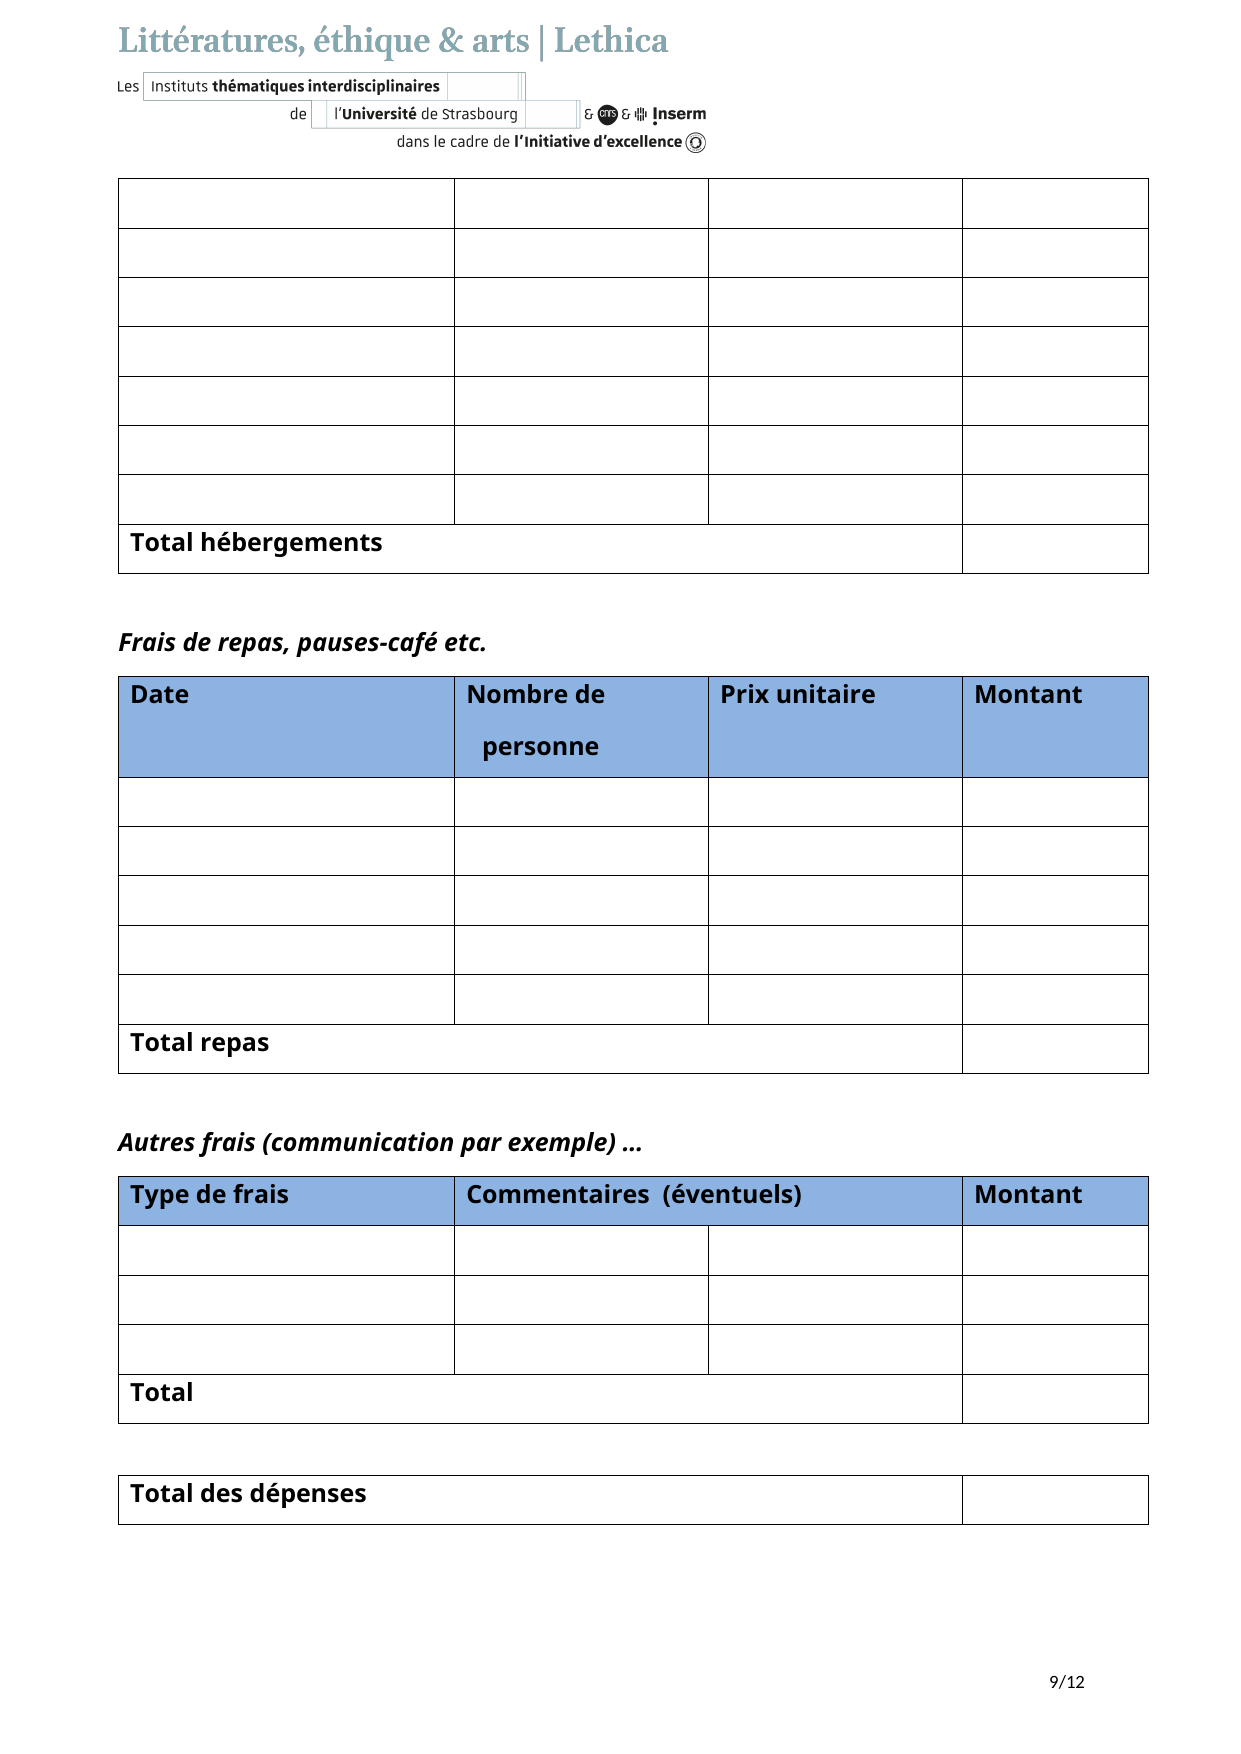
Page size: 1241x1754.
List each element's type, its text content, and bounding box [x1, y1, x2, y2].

table_header Montant [963, 677, 1148, 777]
table_cell [455, 926, 708, 974]
table_cell [119, 876, 454, 925]
table_cell [963, 377, 1148, 425]
table_cell Total repas [119, 1025, 962, 1073]
table_cell [709, 975, 962, 1023]
table_cell [963, 278, 1148, 326]
table_cell [963, 229, 1148, 277]
table_cell [455, 229, 708, 277]
table_cell [455, 426, 708, 474]
table_cell [963, 179, 1148, 227]
table_cell [963, 778, 1148, 826]
table_cell [455, 327, 708, 376]
table_cell [963, 827, 1148, 875]
table_cell [709, 475, 962, 524]
table_cell [119, 1325, 454, 1373]
table_cell [455, 827, 708, 875]
table_cell [963, 926, 1148, 974]
table_cell [119, 778, 454, 826]
table_cell [119, 229, 454, 277]
table_cell Total [119, 1375, 962, 1423]
table_cell [455, 278, 708, 326]
table_header Commentaires (éventuels) [455, 1177, 962, 1225]
table_header Prix unitaire [709, 677, 962, 777]
table_cell [709, 1226, 962, 1275]
table_cell [709, 1276, 962, 1324]
table_header Montant [963, 1177, 1148, 1225]
table_cell [709, 278, 962, 326]
table_header Type de frais [119, 1177, 454, 1225]
table_header Total des dépenses [119, 1476, 962, 1524]
table_cell [709, 926, 962, 974]
table_cell [963, 1226, 1148, 1275]
table_cell [709, 377, 962, 425]
table_cell [709, 1325, 962, 1373]
table_cell [963, 327, 1148, 376]
table_cell [963, 475, 1148, 524]
table_cell [709, 778, 962, 826]
table_cell [119, 1226, 454, 1275]
table_cell [709, 229, 962, 277]
table_cell [455, 475, 708, 524]
table_cell [119, 926, 454, 974]
table_cell [119, 278, 454, 326]
table_cell [119, 377, 454, 425]
table_cell [455, 377, 708, 425]
table_cell [709, 327, 962, 376]
table_cell [119, 327, 454, 376]
table_cell [119, 827, 454, 875]
table_cell [119, 1276, 454, 1324]
table_cell [119, 475, 454, 524]
table_header Nombre de personne [455, 677, 708, 777]
table_cell [455, 778, 708, 826]
table_cell [963, 1276, 1148, 1324]
table_header Date [119, 677, 454, 777]
table_cell [963, 525, 1148, 573]
table_cell [455, 179, 708, 227]
table_cell [963, 876, 1148, 925]
table_cell [709, 179, 962, 227]
table_cell [119, 975, 454, 1023]
text Frais de repas, pauses-café etc. [118, 625, 1122, 659]
picture [118, 25, 706, 153]
table_cell [455, 1325, 708, 1373]
table_cell [455, 876, 708, 925]
text Autres frais (communication par exemple) … [118, 1125, 1122, 1159]
table_cell [455, 975, 708, 1023]
table_cell [119, 179, 454, 227]
table_header [963, 1476, 1148, 1524]
table_cell [455, 1276, 708, 1324]
table_cell [709, 876, 962, 925]
table_cell [963, 1325, 1148, 1373]
table_cell [963, 426, 1148, 474]
table_cell Total hébergements [119, 525, 962, 573]
table_cell [709, 426, 962, 474]
table_cell [119, 426, 454, 474]
table_cell [455, 1226, 708, 1275]
table_cell [963, 975, 1148, 1023]
table_cell [963, 1375, 1148, 1423]
table_cell [963, 1025, 1148, 1073]
table_cell [709, 827, 962, 875]
